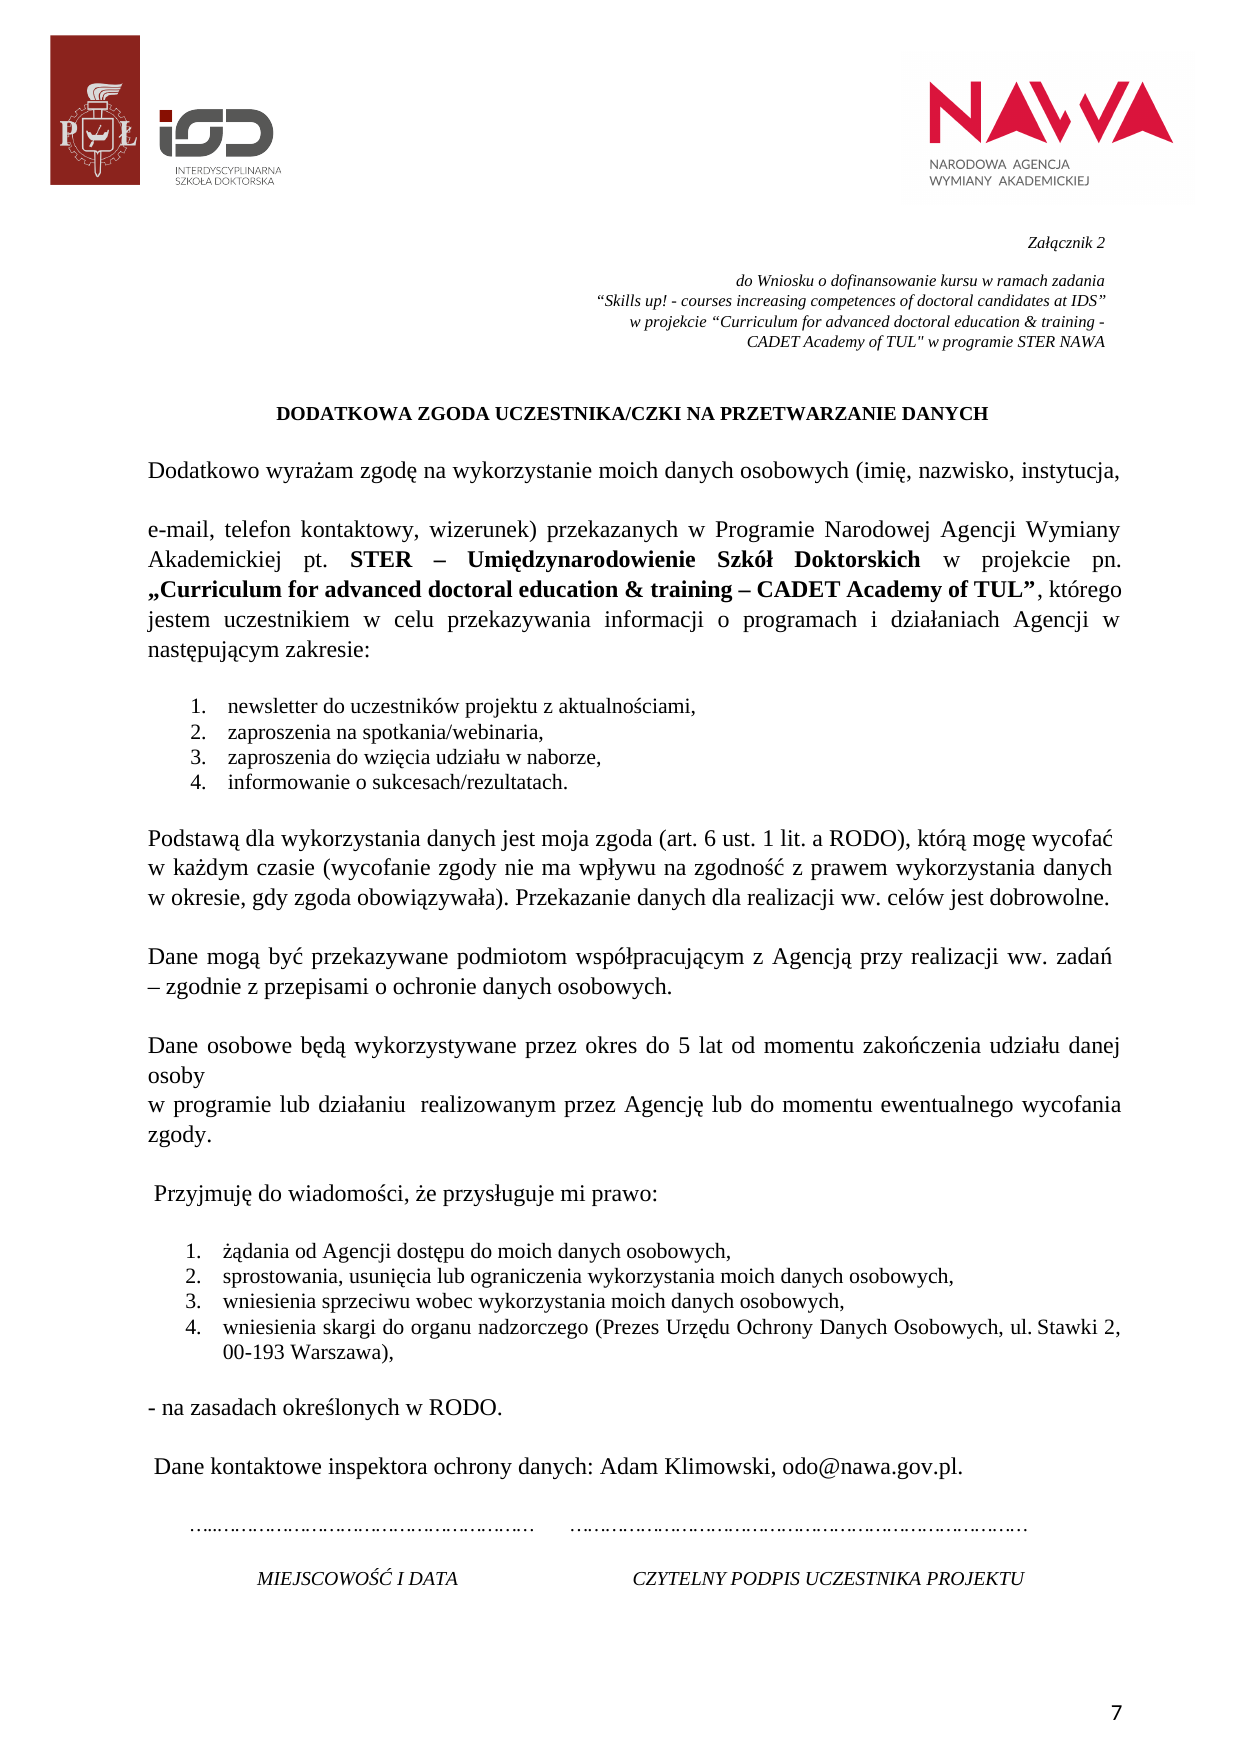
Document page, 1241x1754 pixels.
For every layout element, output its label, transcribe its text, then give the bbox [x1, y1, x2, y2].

text Podstawą dla wykorzystania danych jest moja zgoda (art. 6 ust. 1 lit. a RODO), którą mogę wycofać w każdym czasie (wycofanie zgody nie ma wpływu na zgodność z prawem wykorzystania danych w okresie, gdy zgoda obowiązywała). Przekazanie danych dla realizacji ww. celów jest dobrowolne. [148, 823, 1122, 911]
text Dodatkowo wyrażam zgodę na wykorzystanie moich danych osobowych (imię, nazwisko, instytucja, e-mail, telefon kontaktowy, wizerunek) przekazanych w Programie Narodowej Agencji Wymiany Akademickiej pt. STER – Umiędzynarodowienie Szkół Doktorskich w projekcie pn. „Curriculum for advanced doctoral education & training – CADET Academy of TUL”, którego jestem uczestnikiem w celu przekazywania informacji o programach i działaniach Agencji w następującym zakresie: [148, 456, 1122, 662]
list informowanie o sukcesach/rezultatach. [190, 769, 1122, 794]
picture [901, 51, 1195, 205]
table_header …..……………………………………………… MIEJSCOWOŚĆ I DATA [148, 1511, 569, 1593]
list zaproszenia do wzięcia udziału w naborze, [190, 744, 1122, 769]
text DODATKOWA ZGODA UCZESTNIKA/CZKI NA PRZETWARZANIE DANYCH [148, 255, 1122, 425]
list żądania od Agencji dostępu do moich danych osobowych, [185, 1238, 1122, 1263]
text - na zasadach określonych w RODO. [148, 1393, 1122, 1421]
text Dane osobowe będą wykorzystywane przez okres do 5 lat od momentu zakończenia udziału danej osoby w programie lub działaniu realizowanym przez Agencję lub do momentu ewentualnego wycofania zgody. [148, 1031, 1122, 1148]
list wniesienia skargi do organu nadzorczego (Prezes Urzędu Ochrony Danych Osobowych, ul. Stawki 2, 00-193 Warszawa), [185, 1314, 1122, 1364]
list newsletter do uczestników projektu z aktualnościami, [190, 693, 1122, 719]
list wniesienia sprzeciwu wobec wykorzystania moich danych osobowych, [185, 1288, 1122, 1314]
text Dane kontaktowe inspektora ochrony danych: Adam Klimowski, odo@nawa.gov.pl. [148, 1452, 1122, 1480]
list zaproszenia na spotkania/webinaria, [190, 719, 1122, 744]
picture [49, 35, 140, 183]
list sprostowania, usunięcia lub ograniczenia wykorzystania moich danych osobowych, [185, 1263, 1122, 1288]
table_header …………………………………………………………………… CZYTELNY PODPIS UCZESTNIKA PROJEKTU [569, 1511, 1093, 1593]
text Dane mogą być przekazywane podmiotom współpracującym z Agencją przy realizacji ww. zadań – zgodnie z przepisami o ochronie danych osobowych. [148, 942, 1122, 999]
picture [159, 109, 282, 185]
text Przyjmuję do wiadomości, że przysługuje mi prawo: [148, 1179, 1122, 1207]
